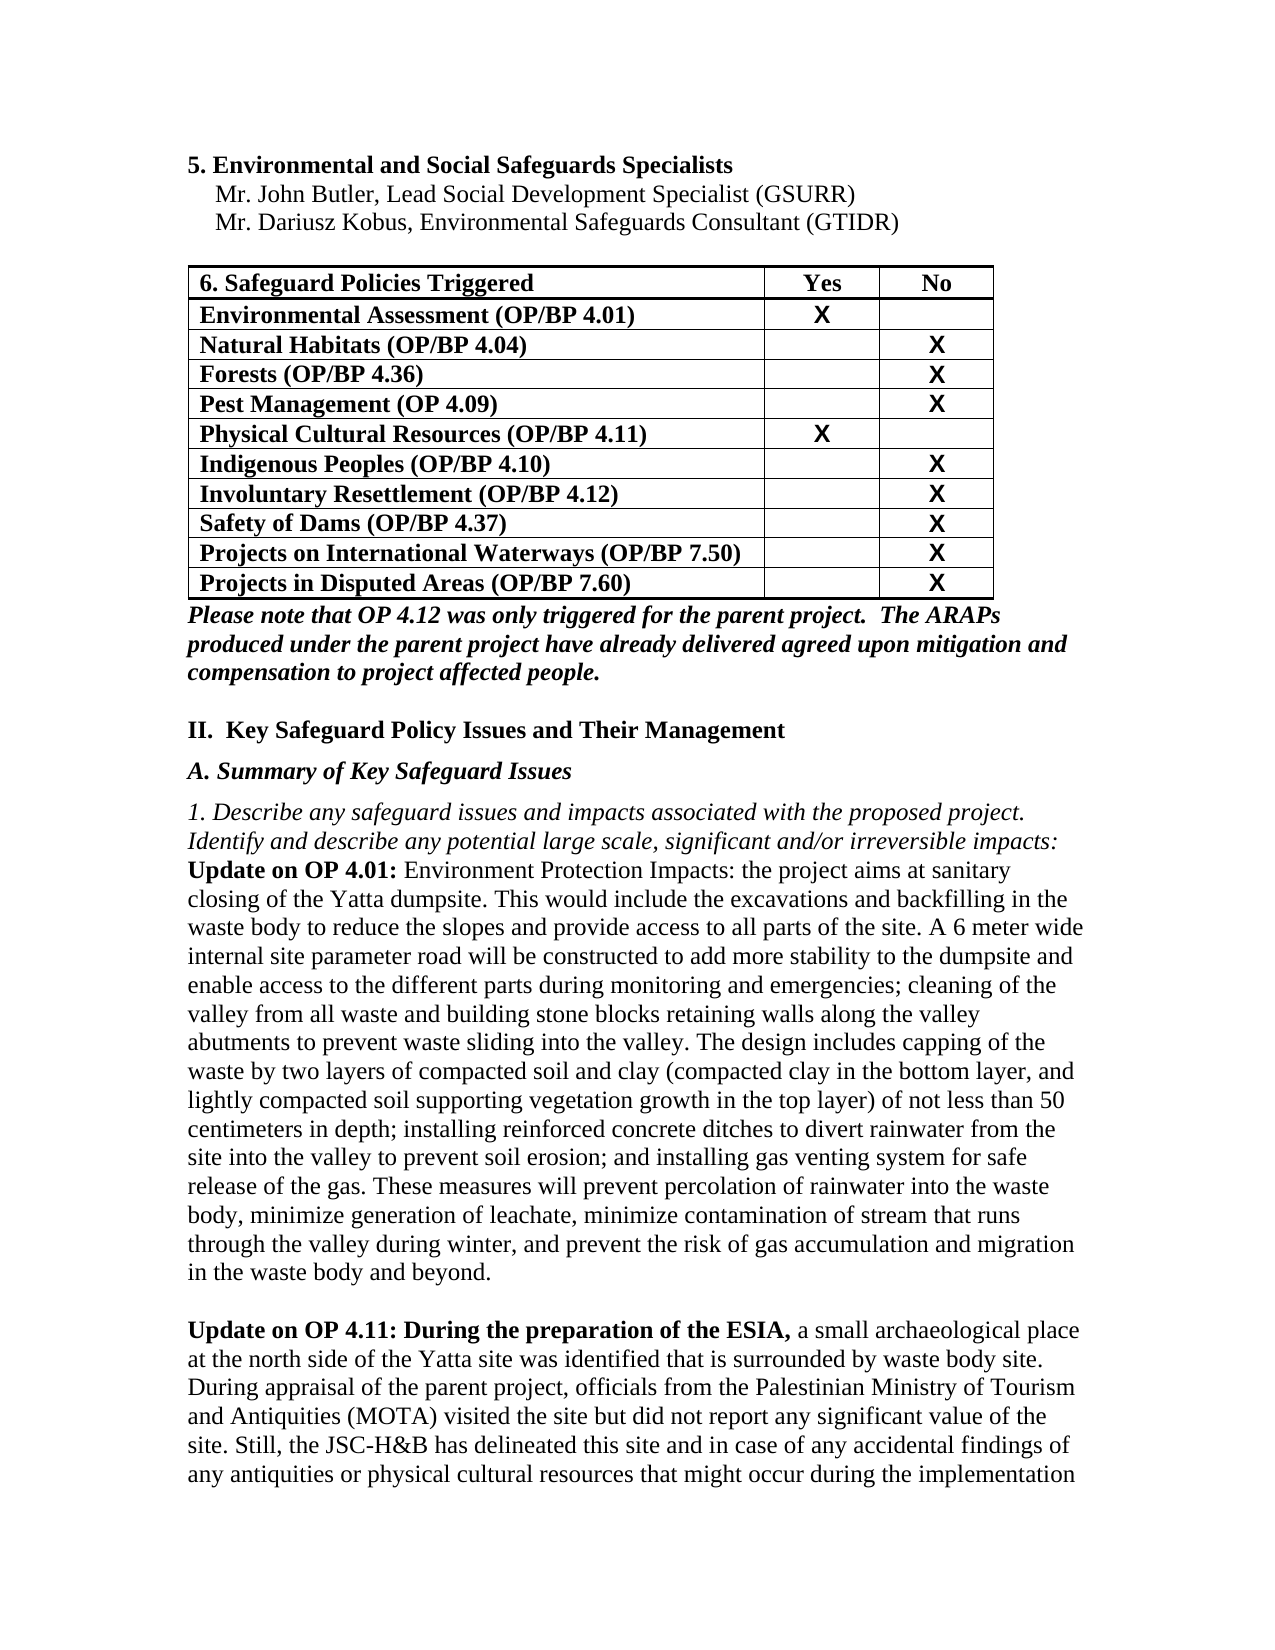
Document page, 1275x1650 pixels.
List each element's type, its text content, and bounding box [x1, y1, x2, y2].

table_cell X [880, 330, 993, 358]
table_cell Physical Cultural Resources (OP/BP 4.11) [189, 419, 764, 448]
text 1. Describe any safeguard issues and impacts associated with the proposed project. Identify and describe any potential large scale, significant and/or irreversible impacts: [187, 797, 1087, 855]
table_cell Forests (OP/BP 4.36) [189, 360, 764, 388]
table_header No [880, 268, 993, 297]
table_cell Natural Habitats (OP/BP 4.04) [189, 330, 764, 358]
table_cell X [880, 509, 993, 537]
table_cell Indigenous Peoples (OP/BP 4.10) [189, 449, 764, 478]
table_cell [765, 449, 879, 478]
table_header Yes [765, 268, 879, 297]
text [187, 1315, 1087, 1487]
text 5. Environmental and Social Safeguards Specialists [187, 150, 1087, 179]
table_cell X [880, 449, 993, 478]
table_cell [880, 300, 993, 329]
table_cell [765, 479, 879, 507]
table_header 6. Safeguard Policies Triggered [189, 268, 764, 297]
table_cell [765, 538, 879, 567]
table_cell Environmental Assessment (OP/BP 4.01) [189, 300, 764, 329]
text Mr. Dariusz Kobus, Environmental Safeguards Consultant (GTIDR) [215, 207, 1087, 236]
text Mr. John Butler, Lead Social Development Specialist (GSURR) [215, 179, 1087, 207]
table_cell Projects on International Waterways (OP/BP 7.50) [189, 538, 764, 567]
table_cell Involuntary Resettlement (OP/BP 4.12) [189, 479, 764, 507]
text A. Summary of Key Safeguard Issues [187, 756, 1087, 785]
table_cell X [765, 419, 879, 448]
table_cell Pest Management (OP 4.09) [189, 389, 764, 418]
table_cell Projects in Disputed Areas (OP/BP 7.60) [189, 568, 764, 597]
table_cell [765, 360, 879, 388]
text Please note that OP 4.12 was only triggered for the parent project. The ARAPs produced under the parent project have already delivered agreed upon mitigation and compensation to project affected people. [187, 600, 1087, 686]
table_cell X [880, 389, 993, 418]
table_cell X [880, 538, 993, 567]
table_cell [880, 419, 993, 448]
table_cell Safety of Dams (OP/BP 4.37) [189, 509, 764, 537]
table_cell [765, 389, 879, 418]
table_cell [765, 330, 879, 358]
table_cell X [765, 300, 879, 329]
table_cell X [880, 360, 993, 388]
table_cell X [880, 568, 993, 597]
table_cell [765, 509, 879, 537]
table_cell X [880, 479, 993, 507]
text Update on OP 4.01: Environment Protection Impacts: the project aims at sanitary closing of the Yatta dumpsite. This would include the excavations and backfilling in the waste body to reduce the slopes and provide access to all parts of the site. A 6 meter wide internal site parameter road will be constructed to add more stability to the dumpsite and enable access to the different parts during monitoring and emergencies; cleaning of the valley from all waste and building stone blocks retaining walls along the valley abutments to prevent waste sliding into the valley. The design includes capping of the waste by two layers of compacted soil and clay (compacted clay in the bottom layer, and lightly compacted soil supporting vegetation growth in the top layer) of not less than 50 centimeters in depth; installing reinforced concrete ditches to divert rainwater from the site into the valley to prevent soil erosion; and installing gas venting system for safe release of the gas. These measures will prevent percolation of rainwater into the waste body, minimize generation of leachate, minimize contamination of stream that runs through the valley during winter, and prevent the risk of gas accumulation and migration in the waste body and beyond. [187, 855, 1087, 1286]
text II. Key Safeguard Policy Issues and Their Management [187, 715, 1087, 744]
table_cell [765, 568, 879, 597]
